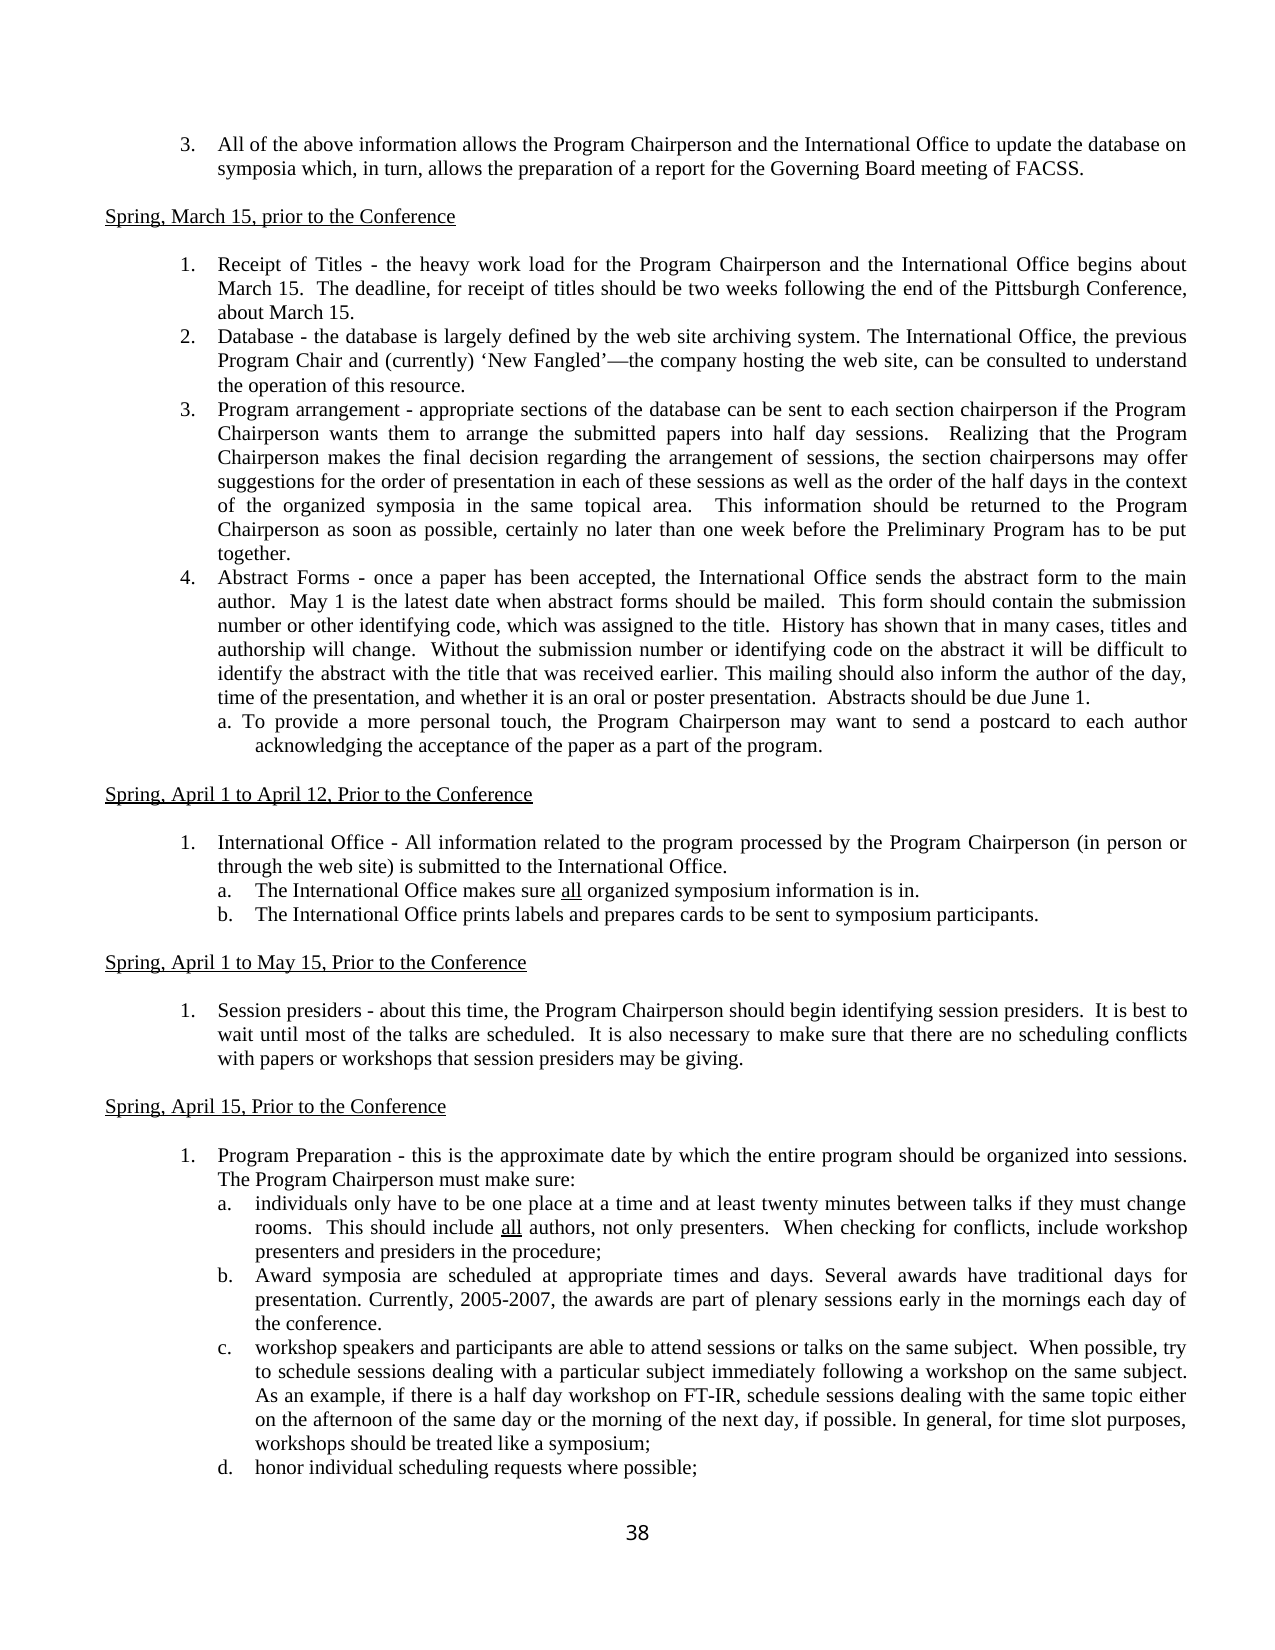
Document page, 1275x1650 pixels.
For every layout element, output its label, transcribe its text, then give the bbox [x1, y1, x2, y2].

text Spring, April 1 to April 12, Prior to the Conference [105, 782, 1189, 806]
text 1. Receipt of Titles - the heavy work load for the Program Chairperson and the International Office begins about March 15. The deadline, for receipt of titles should be two weeks following the end of the Pittsburgh Conference, about March 15. [105, 252, 1189, 324]
text a. The International Office makes sure all organized symposium information is in. [105, 878, 1189, 902]
text 4. Abstract Forms - once a paper has been accepted, the International Office sends the abstract form to the main author. May 1 is the latest date when abstract forms should be mailed. This form should contain the submission number or other identifying code, which was assigned to the title. History has shown that in many cases, titles and authorship will change. Without the submission number or identifying code on the abstract it will be difficult to identify the abstract with the title that was received earlier. This mailing should also inform the author of the day, time of the presentation, and whether it is an oral or poster presentation. Abstracts should be due June 1. [105, 565, 1189, 709]
text 2. Database - the database is largely defined by the web site archiving system. The International Office, the previous Program Chair and (currently) ‘New Fangled’—the company hosting the web site, can be consulted to understand the operation of this resource. [105, 324, 1189, 397]
text 1. Program Preparation - this is the approximate date by which the entire program should be organized into sessions. The Program Chairperson must make sure: [105, 1142, 1189, 1191]
text 1. International Office - All information related to the program processed by the Program Chairperson (in person or through the web site) is submitted to the International Office. [105, 830, 1189, 878]
text Spring, April 15, Prior to the Conference [105, 1094, 1189, 1118]
text b. Award symposia are scheduled at appropriate times and days. Several awards have traditional days for presentation. Currently, 2005-2007, the awards are part of plenary sessions early in the mornings each day of the conference. [113, 1263, 1189, 1335]
text Spring, April 1 to May 15, Prior to the Conference [105, 950, 1189, 974]
text a. To provide a more personal touch, the Program Chairperson may want to send a postcard to each author acknowledging the acceptance of the paper as a part of the program. [113, 709, 1189, 757]
text d. honor individual scheduling requests where possible; [105, 1455, 1189, 1479]
text 3. Program arrangement - appropriate sections of the database can be sent to each section chairperson if the Program Chairperson wants them to arrange the submitted papers into half day sessions. Realizing that the Program Chairperson makes the final decision regarding the arrangement of sessions, the section chairpersons may offer suggestions for the order of presentation in each of these sessions as well as the order of the half days in the context of the organized symposia in the same topical area. This information should be returned to the Program Chairperson as soon as possible, certainly no later than one week before the Preliminary Program has to be put together. [105, 397, 1189, 565]
text a. individuals only have to be one place at a time and at least twenty minutes between talks if they must change rooms. This should include all authors, not only presenters. When checking for conflicts, include workshop presenters and presiders in the procedure; [105, 1191, 1189, 1263]
text Spring, March 15, prior to the Conference [105, 204, 1189, 228]
text 1. Session presiders - about this time, the Program Chairperson should begin identifying session presiders. It is best to wait until most of the talks are scheduled. It is also necessary to make sure that there are no scheduling conflicts with papers or workshops that session presiders may be giving. [105, 998, 1189, 1070]
text 3. All of the above information allows the Program Chairperson and the International Office to update the database on symposia which, in turn, allows the preparation of a report for the Governing Board meeting of FACSS. [105, 132, 1189, 180]
text c. workshop speakers and participants are able to attend sessions or talks on the same subject. When possible, try to schedule sessions dealing with a particular subject immediately following a workshop on the same subject. As an example, if there is a half day workshop on FT-IR, schedule sessions dealing with the same topic either on the afternoon of the same day or the morning of the next day, if possible. In general, for time slot purposes, workshops should be treated like a symposium; [105, 1335, 1189, 1455]
text b. The International Office prints labels and prepares cards to be sent to symposium participants. [113, 902, 1189, 926]
